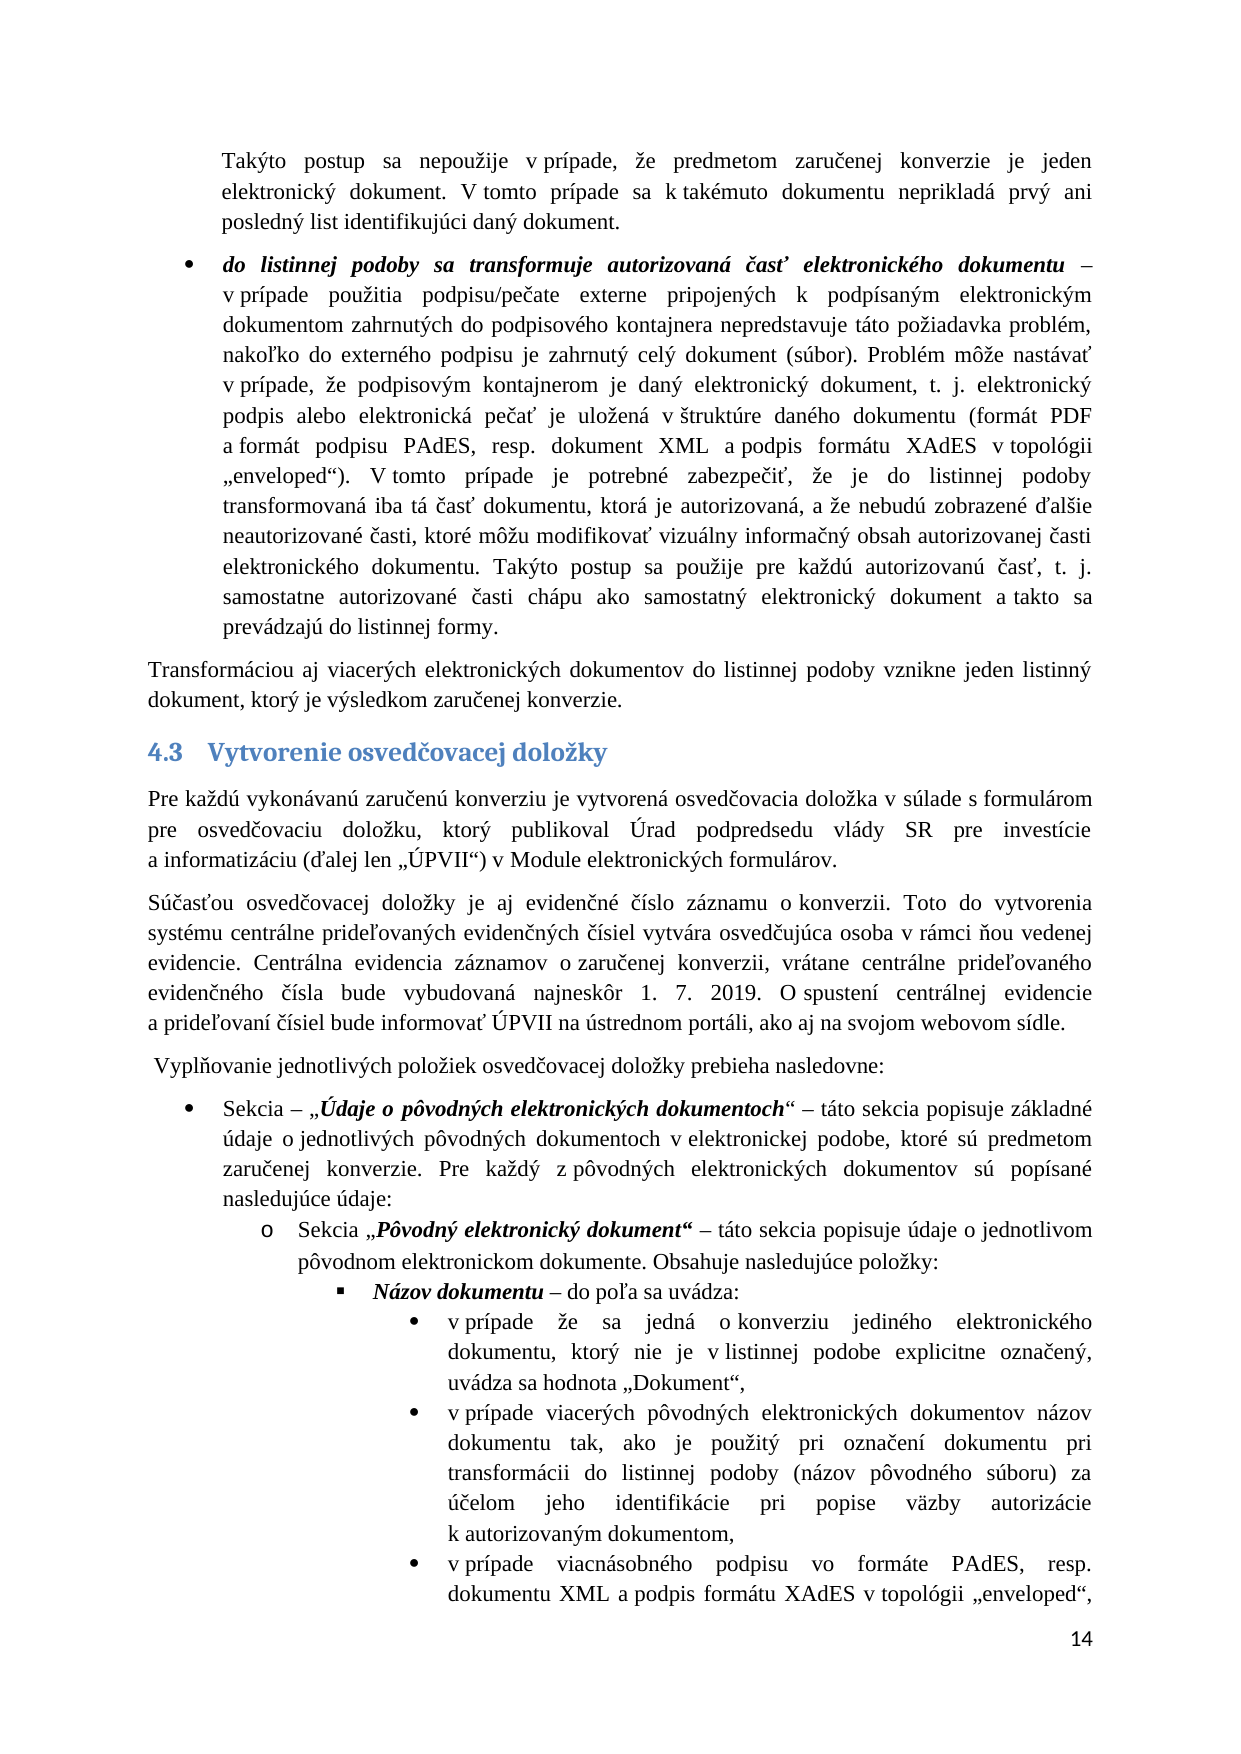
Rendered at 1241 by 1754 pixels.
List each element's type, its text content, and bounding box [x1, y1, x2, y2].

text Vyplňovanie jednotlivých položiek osvedčovacej doložky prebieha nasledovne: [148, 1052, 1093, 1078]
list do listinnej podoby sa transformuje autorizovaná časť elektronického dokumentu – v prípade použitia podpisu/pečate externe pripojených k podpísaným elektronickým dokumentom zahrnutých do podpisového kontajnera nepredstavuje táto požiadavka problém, nakoľko do externého podpisu je zahrnutý celý dokument (súbor). Problém môže nastávať v prípade, že podpisovým kontajnerom je daný elektronický dokument, t. j. elektronický podpis alebo elektronická pečať je uložená v štruktúre daného dokumentu (formát PDF a formát podpisu PAdES, resp. dokument XML a podpis formátu XAdES v topológii „enveloped“). V tomto prípade je potrebné zabezpečiť, že je do listinnej podoby transformovaná iba tá časť dokumentu, ktorá je autorizovaná, a že nebudú zobrazené ďalšie neautorizované časti, ktoré môžu modifikovať vizuálny informačný obsah autorizovanej časti elektronického dokumentu. Takýto postup sa použije pre každú autorizovanú časť, t. j. samostatne autorizované časti chápu ako samostatný elektronický dokument a takto sa prevádzajú do listinnej formy. [185, 251, 1093, 639]
list Sekcia „Pôvodný elektronický dokument“ – táto sekcia popisuje údaje o jednotlivom pôvodnom elektronickom dokumente. Obsahuje nasledujúce položky: [260, 1216, 1093, 1274]
list Sekcia – „Údaje o pôvodných elektronických dokumentoch“ – táto sekcia popisuje základné údaje o jednotlivých pôvodných dokumentoch v elektronickej podobe, ktoré sú predmetom zaručenej konverzie. Pre každý z pôvodných elektronických dokumentov sú popísané nasledujúce údaje: [185, 1095, 1093, 1212]
text Takýto postup sa nepoužije v prípade, že predmetom zaručenej konverzie je jeden elektronický dokument. V tomto prípade sa k takémuto dokumentu neprikladá prvý ani posledný list identifikujúci daný dokument. [221, 148, 1093, 234]
text Pre každú vykonávanú zaručenú konverziu je vytvorená osvedčovacia doložka v súlade s formulárom pre osvedčovaciu doložku, ktorý publikoval Úrad podpredsedu vlády SR pre investície a informatizáciu (ďalej len „ÚPVII“) v Module elektronických formulárov. [148, 785, 1093, 872]
text Súčasťou osvedčovacej doložky je aj evidenčné číslo záznamu o konverzii. Toto do vytvorenia systému centrálne prideľovaných evidenčných čísiel vytvára osvedčujúca osoba v rámci ňou vedenej evidencie. Centrálna evidencia záznamov o zaručenej konverzii, vrátane centrálne prideľovaného evidenčného čísla bude vybudovaná najneskôr 1. 7. 2019. O spustení centrálnej evidencie a prideľovaní čísiel bude informovať ÚPVII na ústrednom portáli, ako aj na svojom webovom sídle. [148, 888, 1093, 1036]
list v prípade že sa jedná o konverziu jediného elektronického dokumentu, ktorý nie je v listinnej podobe explicitne označený, uvádza sa hodnota „Dokument“, [410, 1308, 1093, 1395]
list Názov dokumentu – do poľa sa uvádza: [335, 1278, 1093, 1304]
list v prípade viacerých pôvodných elektronických dokumentov názov dokumentu tak, ako je použitý pri označení dokumentu pri transformácii do listinnej podoby (názov pôvodného súboru) za účelom jeho identifikácie pri popise väzby autorizácie k autorizovaným dokumentom, [410, 1399, 1093, 1546]
subtitle Vytvorenie osvedčovacej doložky [148, 737, 1093, 768]
text Transformáciou aj viacerých elektronických dokumentov do listinnej podoby vznikne jeden listinný dokument, ktorý je výsledkom zaručenej konverzie. [148, 656, 1093, 712]
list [410, 1550, 1093, 1606]
